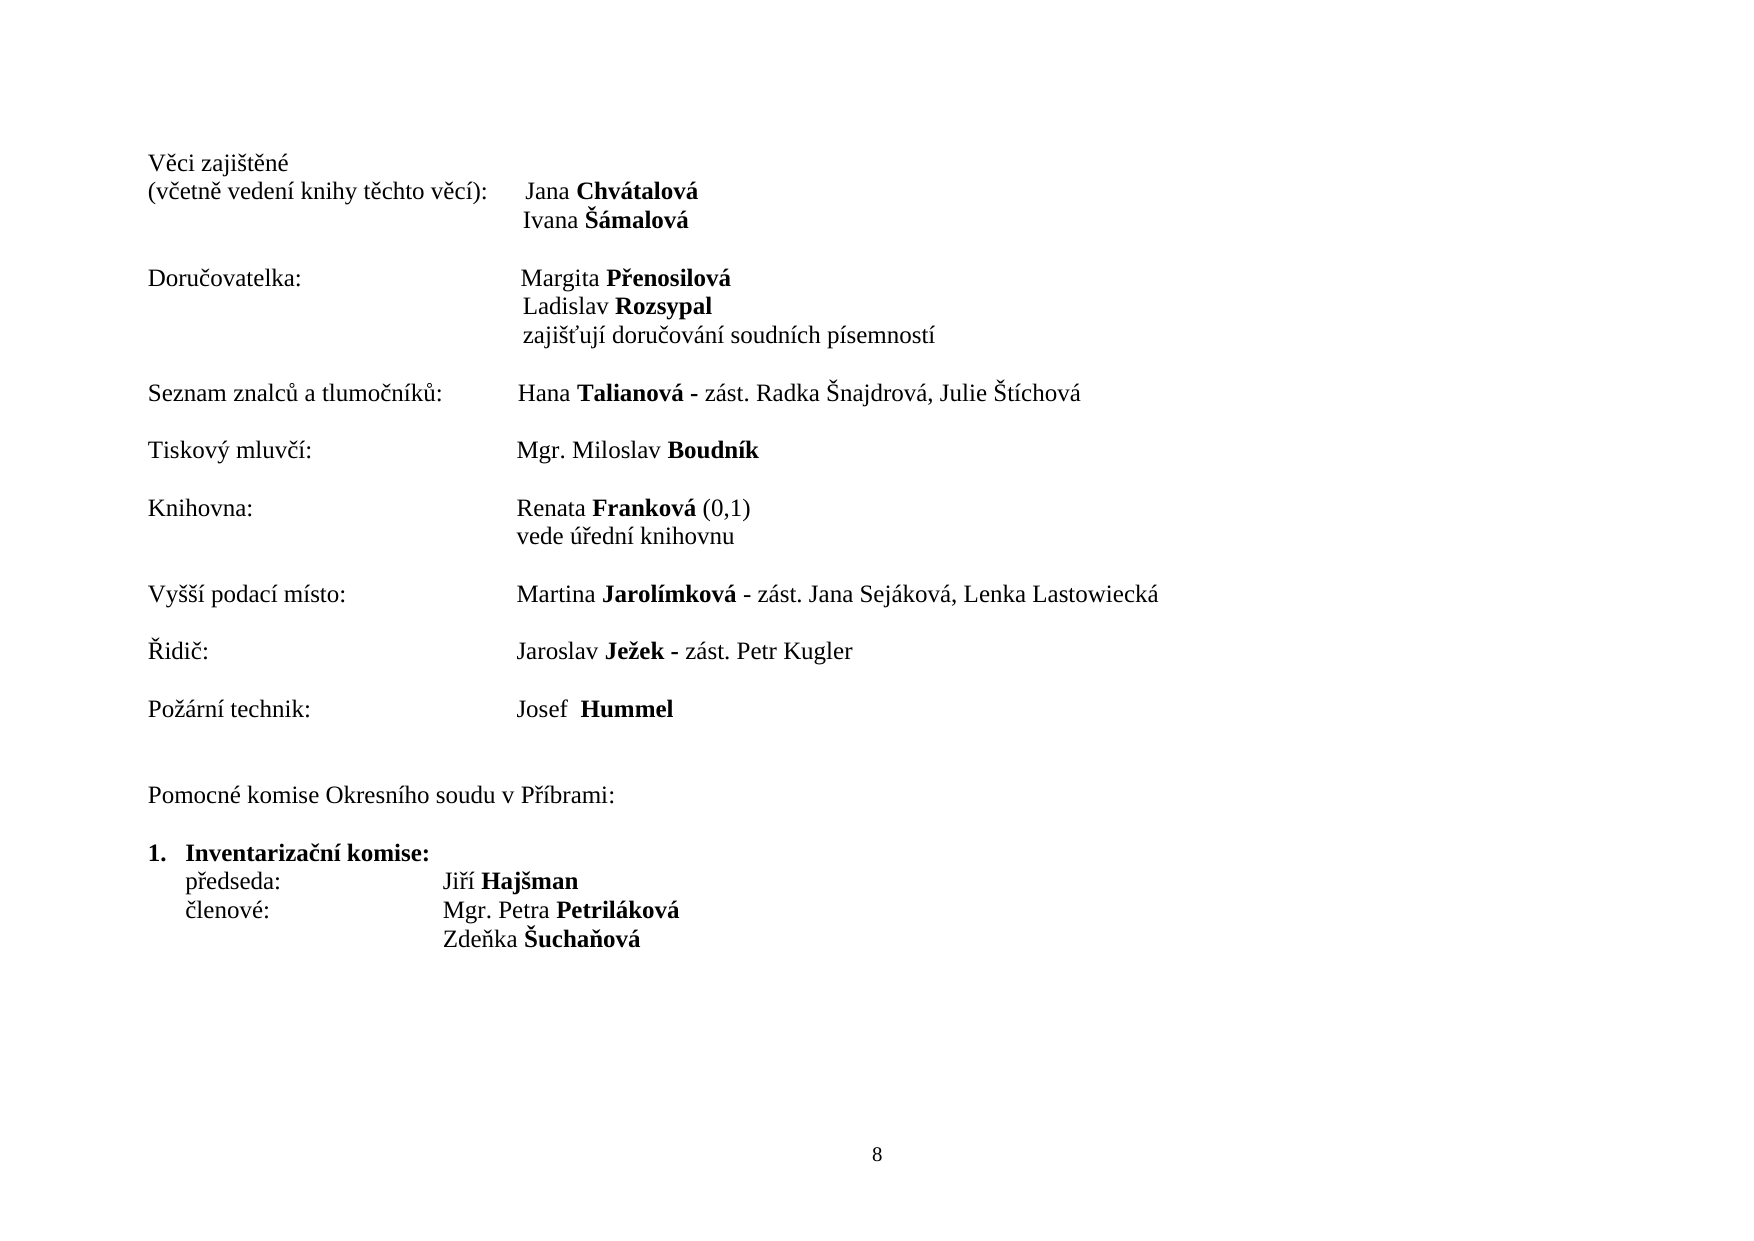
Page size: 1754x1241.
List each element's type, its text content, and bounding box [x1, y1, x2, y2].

text Doručovatelka: Margita Přenosilová [148, 263, 1606, 291]
text Řidič: Jaroslav Ježek - zást. Petr Kugler [148, 636, 1606, 665]
subtitle Pomocné komise Okresního soudu v Příbrami: [148, 780, 1441, 809]
text vede úřední knihovnu [148, 521, 1606, 550]
text Ladislav Rozsypal [148, 291, 1606, 320]
subtitle Zdeňka Šuchaňová [148, 924, 1606, 953]
text Požární technik: Josef Hummel [148, 694, 1606, 723]
text Knihovna: Renata Franková (0,1) [148, 493, 1606, 521]
text členové: Mgr. Petra Petriláková [185, 895, 1606, 924]
text Vyšší podací místo: Martina Jarolímková - zást. Jana Sejáková, Lenka Lastowiecká [148, 579, 1606, 608]
text (včetně vedení knihy těchto věcí): Jana Chvátalová [148, 176, 1606, 205]
list Inventarizační komise: [148, 838, 1606, 866]
text předseda: Jiří Hajšman [185, 866, 1606, 895]
text Seznam znalců a tlumočníků: Hana Talianová - zást. Radka Šnajdrová, Julie Štíchová [148, 378, 1606, 406]
text Věci zajištěné [148, 148, 1606, 176]
text Ivana Šámalová [148, 205, 1606, 234]
text zajišťují doručování soudních písemností [148, 320, 1606, 349]
text Tiskový mluvčí: Mgr. Miloslav Boudník [148, 435, 1606, 464]
